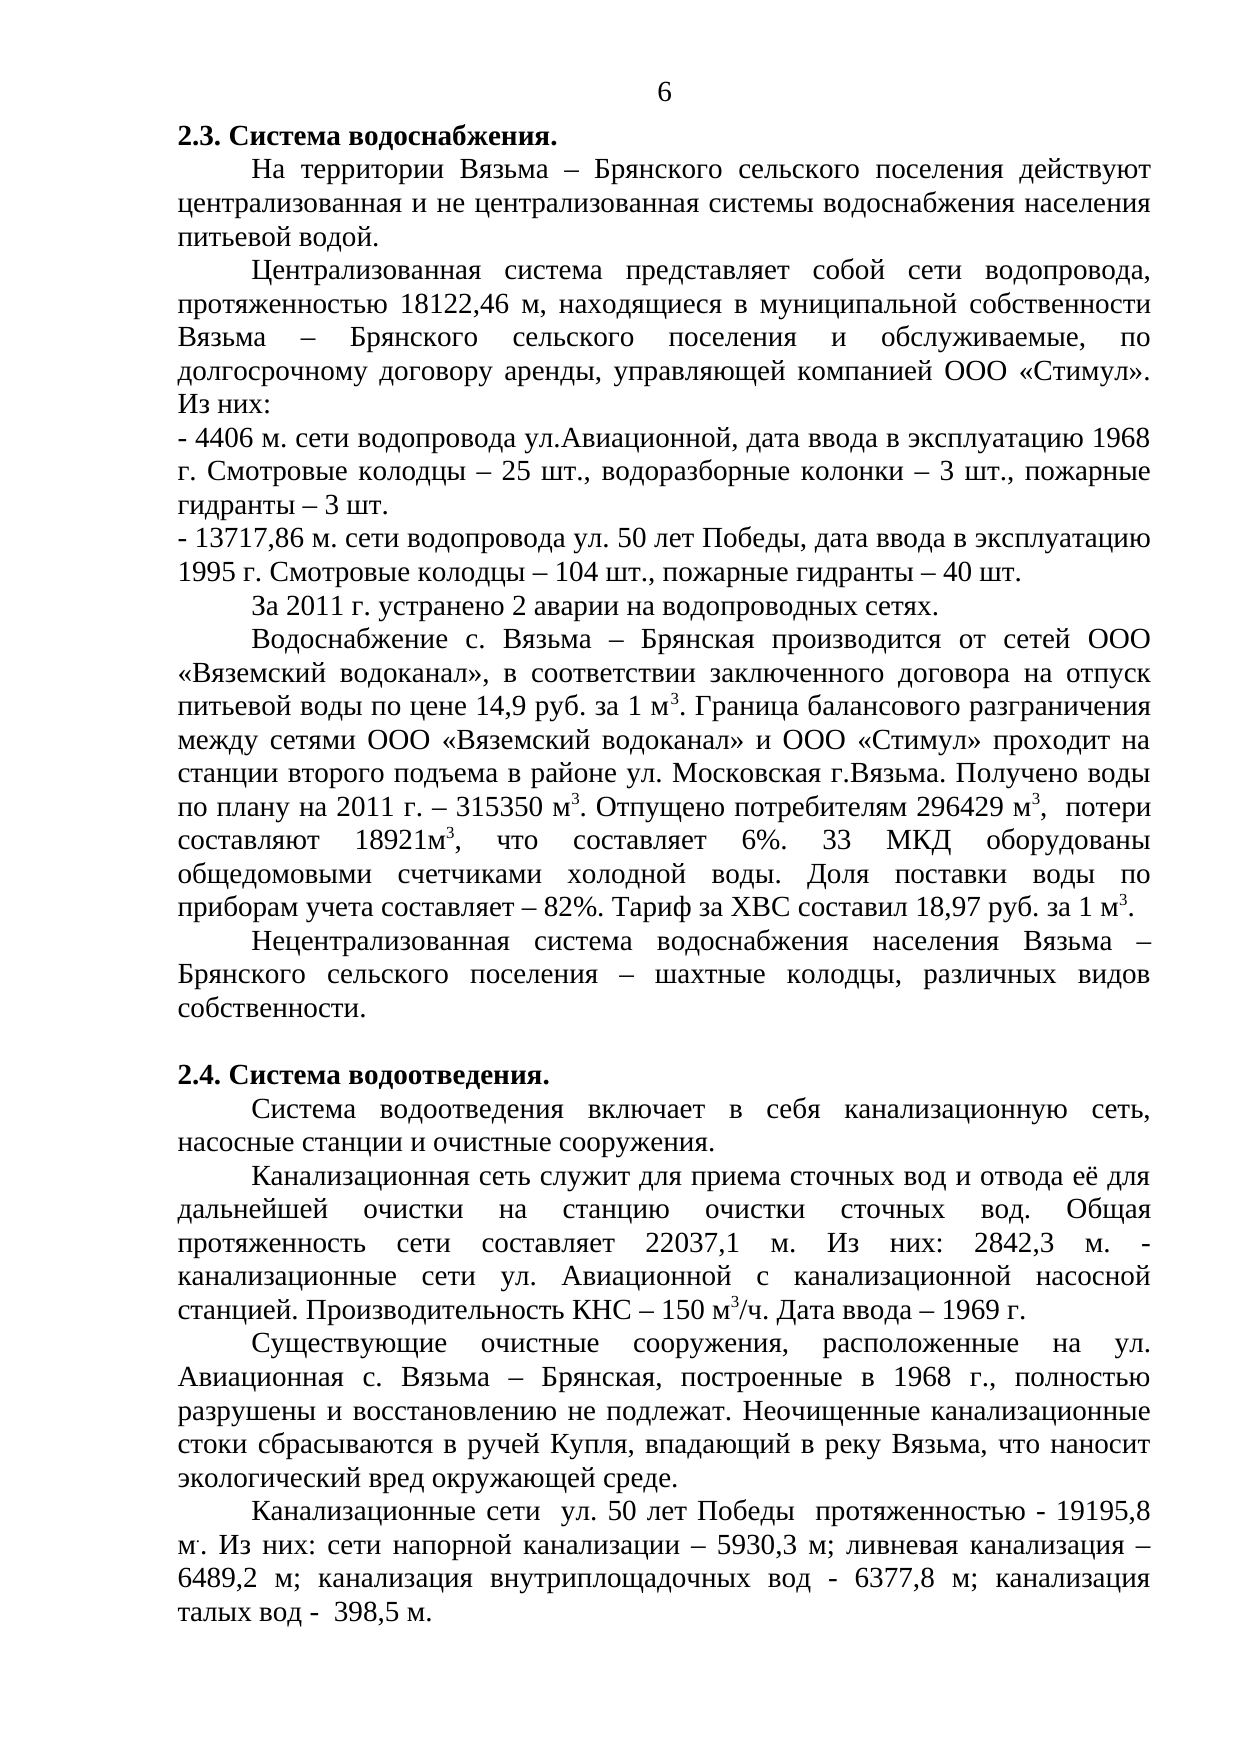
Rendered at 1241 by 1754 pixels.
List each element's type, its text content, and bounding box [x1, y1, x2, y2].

text На территории Вязьма – Брянского сельского поселения действуют централизованная и не централизованная системы водоснабжения населения питьевой водой. [177, 152, 1152, 252]
text Канализационные сети ул. 50 лет Победы протяженностью - .. Из них: сети напорной канализации – ; ливневая канализация – ; канализация внутриплощадочных вод - ; канализация талых вод - . [177, 1493, 1152, 1627]
text Канализационная сеть служит для приема сточных вод и отвода её для дальнейшей очистки на станцию очистки сточных вод. Общая протяженность сети составляет . Из них: . -канализационные сети ул. Авиационной с канализационной насосной станцией. Производительность КНС – 150 м3/ч. Дата ввода – . [177, 1158, 1152, 1326]
text Система водоотведения включает в себя канализационную сеть, насосные станции и очистные сооружения. [177, 1091, 1152, 1158]
text 2.3. Система водоснабжения. [177, 118, 1152, 152]
text Нецентрализованная система водоснабжения населения Вязьма – Брянского сельского поселения – шахтные колодцы, различных видов собственности. [177, 923, 1152, 1024]
text Централизованная система представляет собой сети водопровода, протяженностью , находящиеся в муниципальной собственности Вязьма – Брянского сельского поселения и обслуживаемые, по долгосрочному договору аренды, управляющей компанией ООО «Стимул». Из них: [177, 252, 1152, 420]
text - . сети водопровода ул.Авиационной, дата ввода в эксплуатацию . Смотровые колодцы – 25 шт., водоразборные колонки – 3 шт., пожарные гидранты – 3 шт. [177, 420, 1152, 521]
text - . сети водопровода ул. 50 лет Победы, дата ввода в эксплуатацию . Смотровые колодцы – 104 шт., пожарные гидранты – 40 шт. [177, 521, 1152, 588]
text За . устранено 2 аварии на водопроводных сетях. [177, 588, 1152, 621]
text Существующие очистные сооружения, расположенные на ул. Авиационная с. Вязьма – Брянская, построенные в ., полностью разрушены и восстановлению не подлежат. Неочищенные канализационные стоки сбрасываются в ручей Купля, впадающий в реку Вязьма, что наносит экологический вред окружающей среде. [177, 1326, 1152, 1493]
text 2.4. Система водоотведения. [177, 1057, 1152, 1091]
text Водоснабжение с. Вязьма – Брянская производится от сетей ООО «Вяземский водоканал», в соответствии заключенного договора на отпуск питьевой воды по цене 14,9 руб. за . Граница балансового разграничения между сетями ООО «Вяземский водоканал» и ООО «Стимул» проходит на станции второго подъема в районе ул. Московская г.Вязьма. Получено воды по плану на . – . Отпущено потребителям , потери составляют 18921м3, что составляет 6%. 33 МКД оборудованы общедомовыми счетчиками холодной воды. Доля поставки воды по приборам учета составляет – 82%. Тариф за ХВС составил 18,97 руб. за . [177, 621, 1152, 923]
